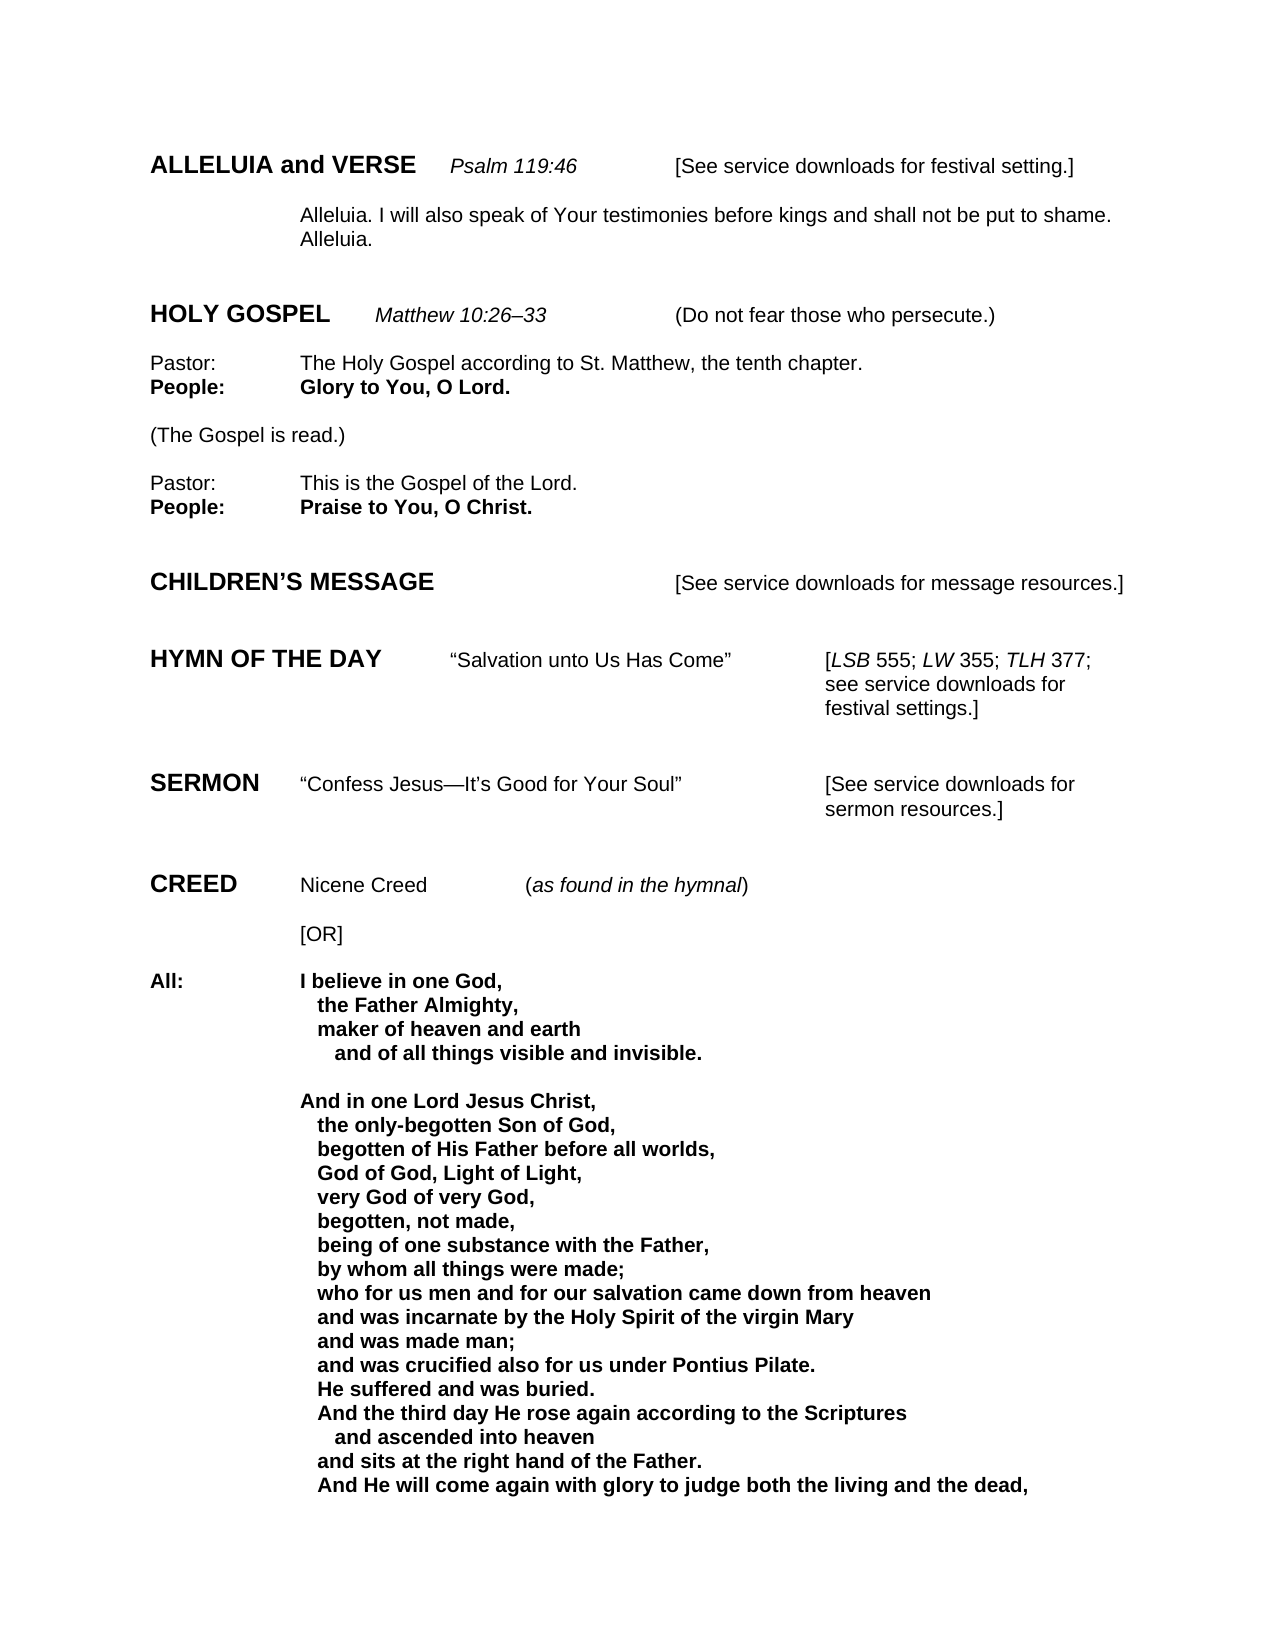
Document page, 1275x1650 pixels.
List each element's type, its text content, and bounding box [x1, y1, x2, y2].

text and ascended into heaven [150, 1424, 1125, 1448]
text SERMON “Confess Jesus—It’s Good for Your Soul” [See service downloads for [150, 768, 1125, 797]
text And the third day He rose again according to the Scriptures [150, 1401, 1125, 1424]
text being of one substance with the Father, [150, 1233, 1125, 1257]
text and sits at the right hand of the Father. [150, 1448, 1125, 1472]
text And He will come again with glory to judge both the living and the dead, [150, 1472, 1125, 1496]
text by whom all things were made; [150, 1257, 1125, 1281]
text CREED Nicene Creed (as found in the hymnal) [150, 869, 1125, 897]
text CHILDREN’S MESSAGE [See service downloads for message resources.] [150, 567, 1125, 596]
text HYMN OF THE DAY “Salvation unto Us Has Come” [LSB 555; LW 355; TLH 377; [150, 643, 1125, 672]
text And in one Lord Jesus Christ, [150, 1089, 1125, 1113]
text maker of heaven and earth [150, 1017, 1125, 1041]
text and of all things visible and invisible. [150, 1041, 1125, 1065]
text the Father Almighty, [150, 993, 1125, 1017]
text and was incarnate by the Holy Spirit of the virgin Mary [150, 1305, 1125, 1329]
text who for us men and for our salvation came down from heaven [150, 1281, 1125, 1305]
text People: Praise to You, O Christ. [150, 495, 1125, 519]
text People: Glory to You, O Lord. [150, 375, 1125, 399]
text Alleluia. I will also speak of Your testimonies before kings and shall not be put to shame. Alleluia. [300, 203, 1125, 251]
text begotten, not made, [150, 1209, 1125, 1233]
text (The Gospel is read.) [150, 423, 1125, 447]
text and was made man; [150, 1329, 1125, 1353]
text very God of very God, [150, 1185, 1125, 1209]
text begotten of His Father before all worlds, [150, 1137, 1125, 1161]
text He suffered and was buried. [150, 1377, 1125, 1401]
text sermon resources.] [750, 797, 1125, 821]
text Pastor: This is the Gospel of the Lord. [150, 471, 1125, 495]
text [OR] [150, 921, 1125, 945]
text God of God, Light of Light, [150, 1161, 1125, 1185]
text ALLELUIA and VERSE Psalm 119:46 [See service downloads for festival setting.] [150, 150, 1125, 179]
text HOLY GOSPEL Matthew 10:26–33 (Do not fear those who persecute.) [150, 298, 1125, 327]
text Pastor: The Holy Gospel according to St. Matthew, the tenth chapter. [150, 351, 1125, 375]
text see service downloads for festival settings.] [825, 672, 1125, 720]
text and was crucified also for us under Pontius Pilate. [150, 1353, 1125, 1377]
text the only-begotten Son of God, [150, 1113, 1125, 1137]
text All: I believe in one God, [150, 969, 1125, 993]
